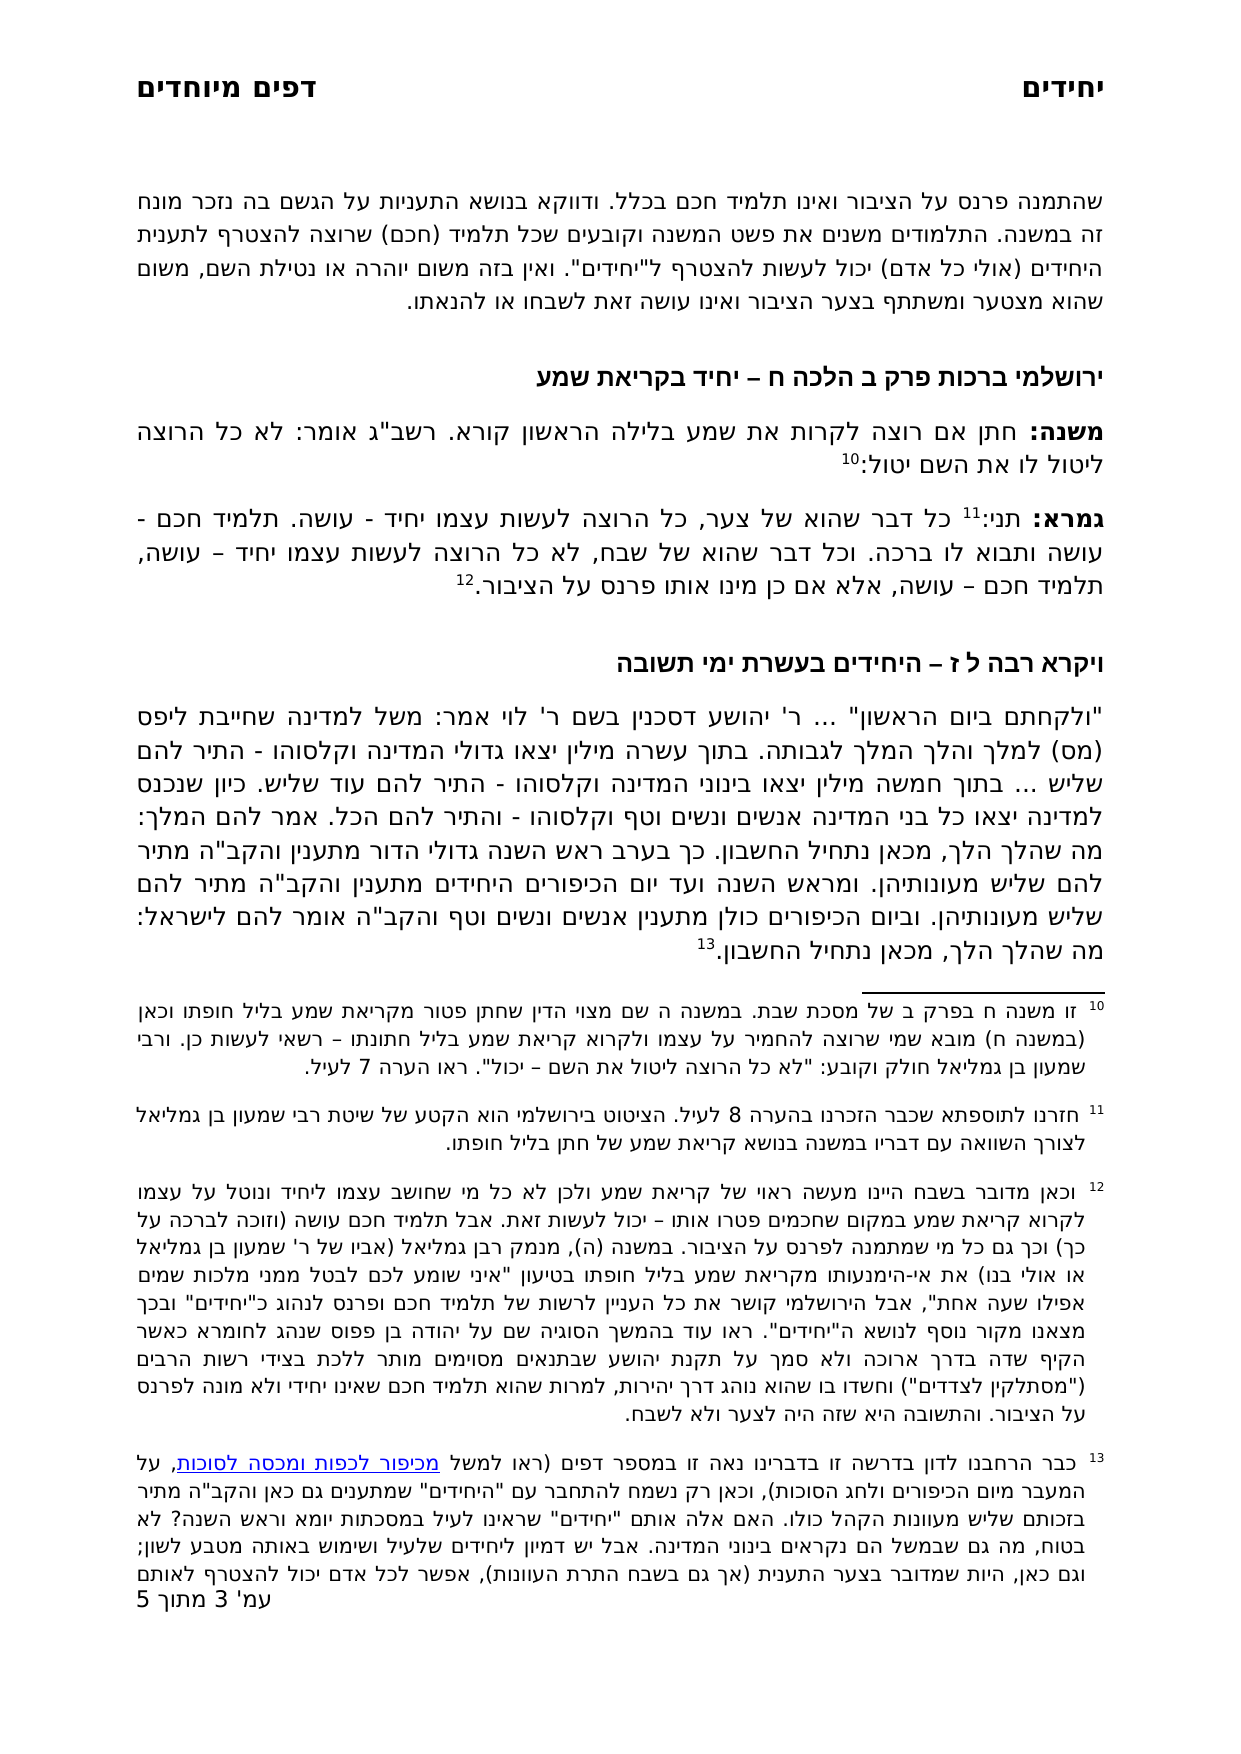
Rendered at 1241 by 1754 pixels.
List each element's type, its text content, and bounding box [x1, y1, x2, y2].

text מים ביניים הבאים בסעודה: סוף דבר, נראה שיש מספר אפשרויות לגבי הגדרת "יחיד". האחת, שהוא אכן סוג של תלמיד חכם מיוחד שלא השכלנו לעמוד על הגדרתו המדויקת (אם יש בכלל הגדרה כזו); והשנייה, מי שהוא תלמיד חכם שגם ראוי להתמנות כפרנס (כשיטת הבבלי) או מי שאכן ממונה כפרנס ולאו דווקא התלמיד חכם הכי מובהק (כשיטת הירושלמי). אפשרות נוספת (שלישית), מי שהתמנה פרנס על הציבור ואינו תלמיד חכם בכלל. ודווקא בנושא התעניות על הגשם בה נזכר מונח זה במשנה. התלמודים משנים את פשט המשנה וקובעים שכל תלמיד (חכם) שרוצה להצטרף לתענית היחידים (אולי כל אדם) יכול לעשות להצטרף ל"יחידים". ואין בזה משום יוהרה או נטילת השם, משום שהוא מצטער ומשתתף בצער הציבור ואינו עושה זאת לשבחו או להנאתו. [136, 182, 1104, 315]
text ויקרא רבה ל ז – היחידים בעשרת ימי תשובה [136, 646, 1104, 677]
text "ולקחתם ביום הראשון" ... ר' יהושע דסכנין בשם ר' לוי אמר: משל למדינה שחייבת ליפס (מס) למלך והלך המלך לגבותה. בתוך עשרה מילין יצאו גדולי המדינה וקלסוהו - התיר להם שליש ... בתוך חמשה מילין יצאו בינוני המדינה וקלסוהו - התיר להם עוד שליש. כיון שנכנס למדינה יצאו כל בני המדינה אנשים ונשים וטף וקלסוהו - והתיר להם הכל. אמר להם המלך: מה שהלך הלך, מכאן נתחיל החשבון. כך בערב ראש השנה גדולי הדור מתענין והקב"ה מתיר להם שליש מעונותיהן. ומראש השנה ועד יום הכיפורים היחידים מתענין והקב"ה מתיר להם שליש מעונותיהן. וביום הכיפורים כולן מתענין אנשים ונשים וטף והקב"ה אומר להם לישראל: מה שהלך הלך, מכאן נתחיל החשבון. [136, 698, 1104, 965]
text ירושלמי ברכות פרק ב הלכה ח – יחיד בקריאת שמע [136, 361, 1104, 392]
text משנה: חתן אם רוצה לקרות את שמע בלילה הראשון קורא. רשב"ג אומר: לא כל הרוצה ליטול לו את השם יטול: [136, 413, 1104, 479]
text גמרא: תני: כל דבר שהוא של צער, כל הרוצה לעשות עצמו יחיד - עושה. תלמיד חכם - עושה ותבוא לו ברכה. וכל דבר שהוא של שבח, לא כל הרוצה לעשות עצמו יחיד – עושה, תלמיד חכם – עושה, אלא אם כן מינו אותו פרנס על הציבור. [136, 500, 1104, 600]
